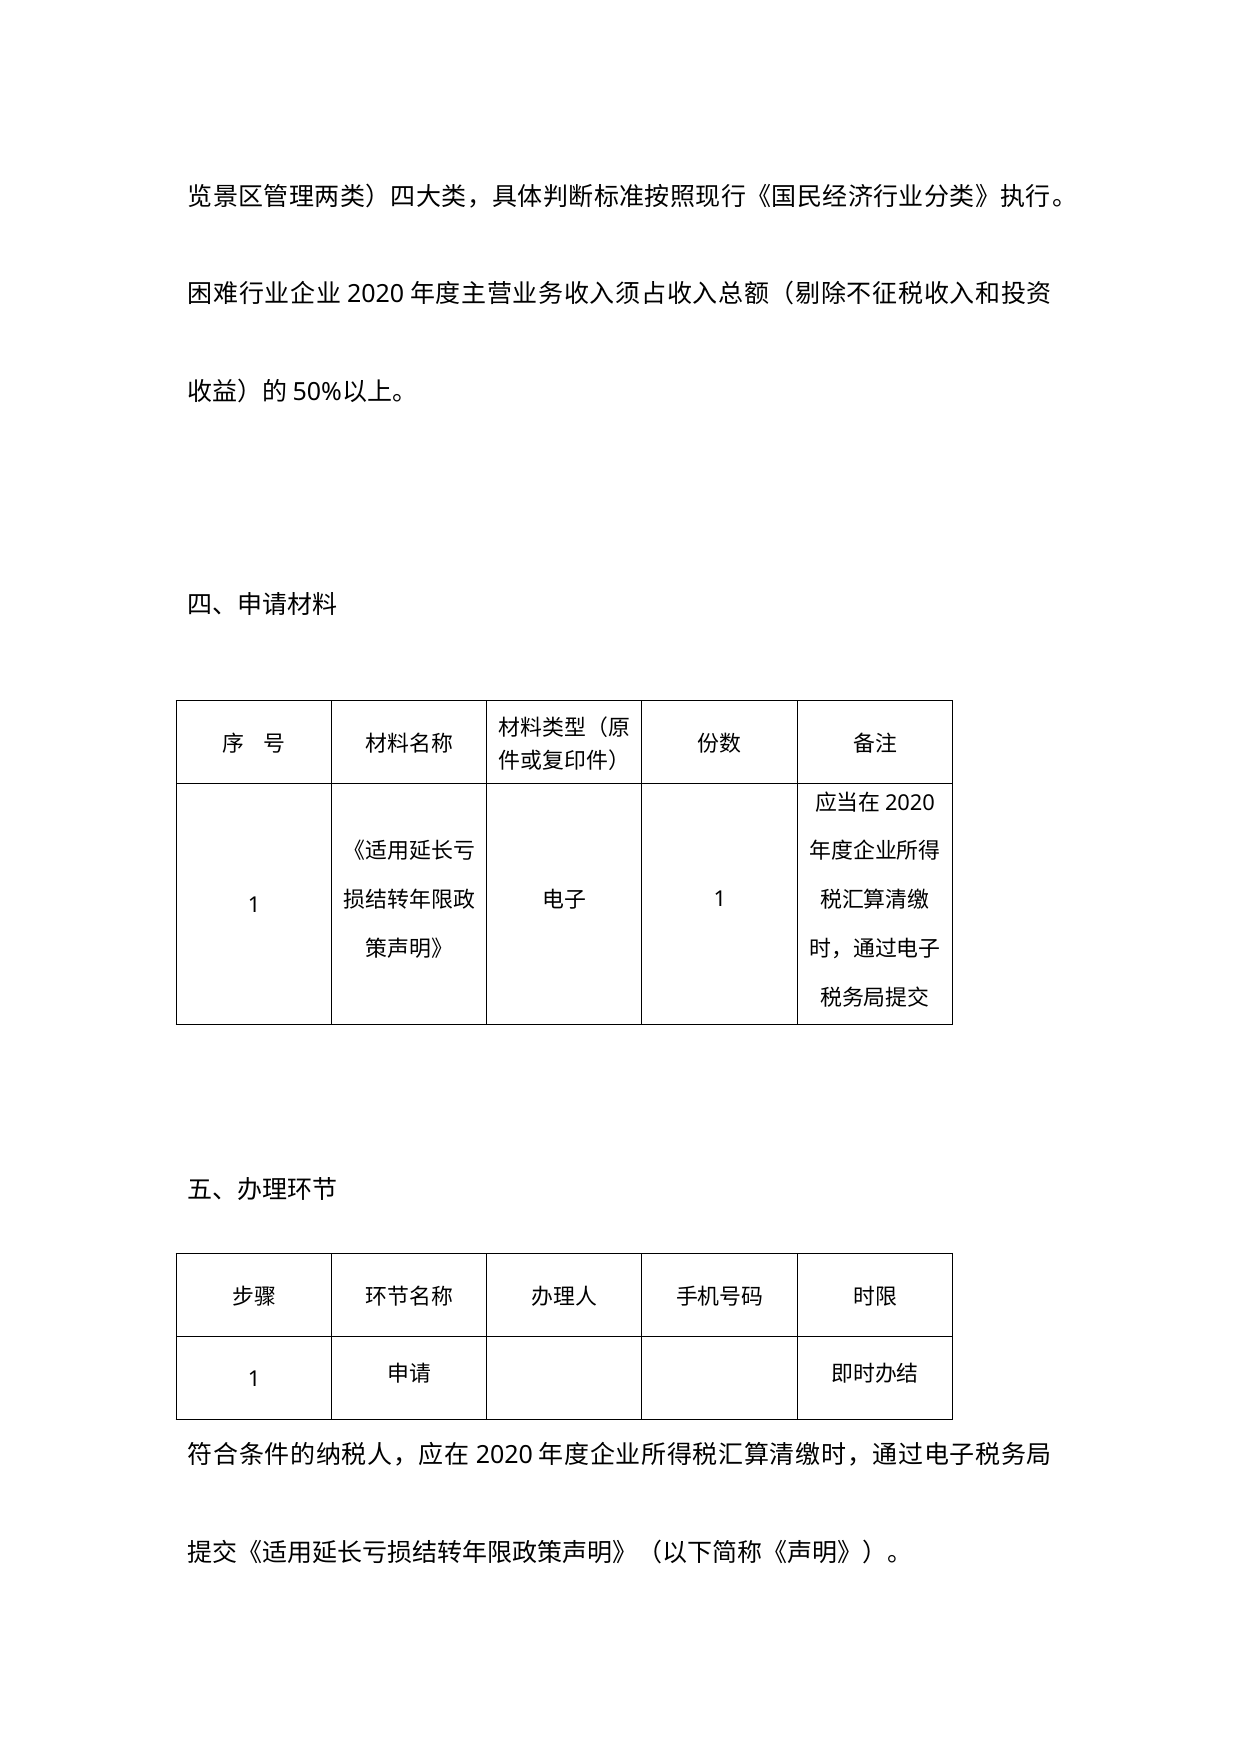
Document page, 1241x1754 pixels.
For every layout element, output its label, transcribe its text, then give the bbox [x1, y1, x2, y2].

table_header 备注 [798, 701, 952, 783]
table_cell 电子 [487, 784, 641, 1024]
table_header 材料类型（原件或复印件） [487, 701, 641, 783]
table_cell [642, 1337, 797, 1419]
table_cell 1 [177, 784, 331, 1024]
table_header 手机号码 [642, 1254, 797, 1336]
table_cell 1 [642, 784, 797, 1024]
table_header 材料名称 [332, 701, 486, 783]
table_cell [487, 1337, 641, 1419]
table_cell 申请 [332, 1337, 486, 1419]
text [187, 162, 1053, 422]
table_cell 1 [177, 1337, 331, 1419]
table_header 序 号 [177, 701, 331, 783]
table_header 步骤 [177, 1254, 331, 1336]
table_cell 应当在2020年度企业所得税汇算清缴时，通过电子税务局提交 [798, 784, 952, 1024]
table_cell 《适用延长亏损结转年限政策声明》 [332, 784, 486, 1024]
table_cell 即时办结 [798, 1337, 952, 1419]
list 申请材料 [187, 570, 1053, 635]
table_header 办理人 [487, 1254, 641, 1336]
text 符合条件的纳税人，应在2020年度企业所得税汇算清缴时，通过电子税务局提交《适用延长亏损结转年限政策声明》（以下简称《声明》）。 [187, 1420, 1053, 1583]
table_header 份数 [642, 701, 797, 783]
table_header 时限 [798, 1254, 952, 1336]
table_header 环节名称 [332, 1254, 486, 1336]
list 五、办理环节 [187, 1155, 1053, 1220]
